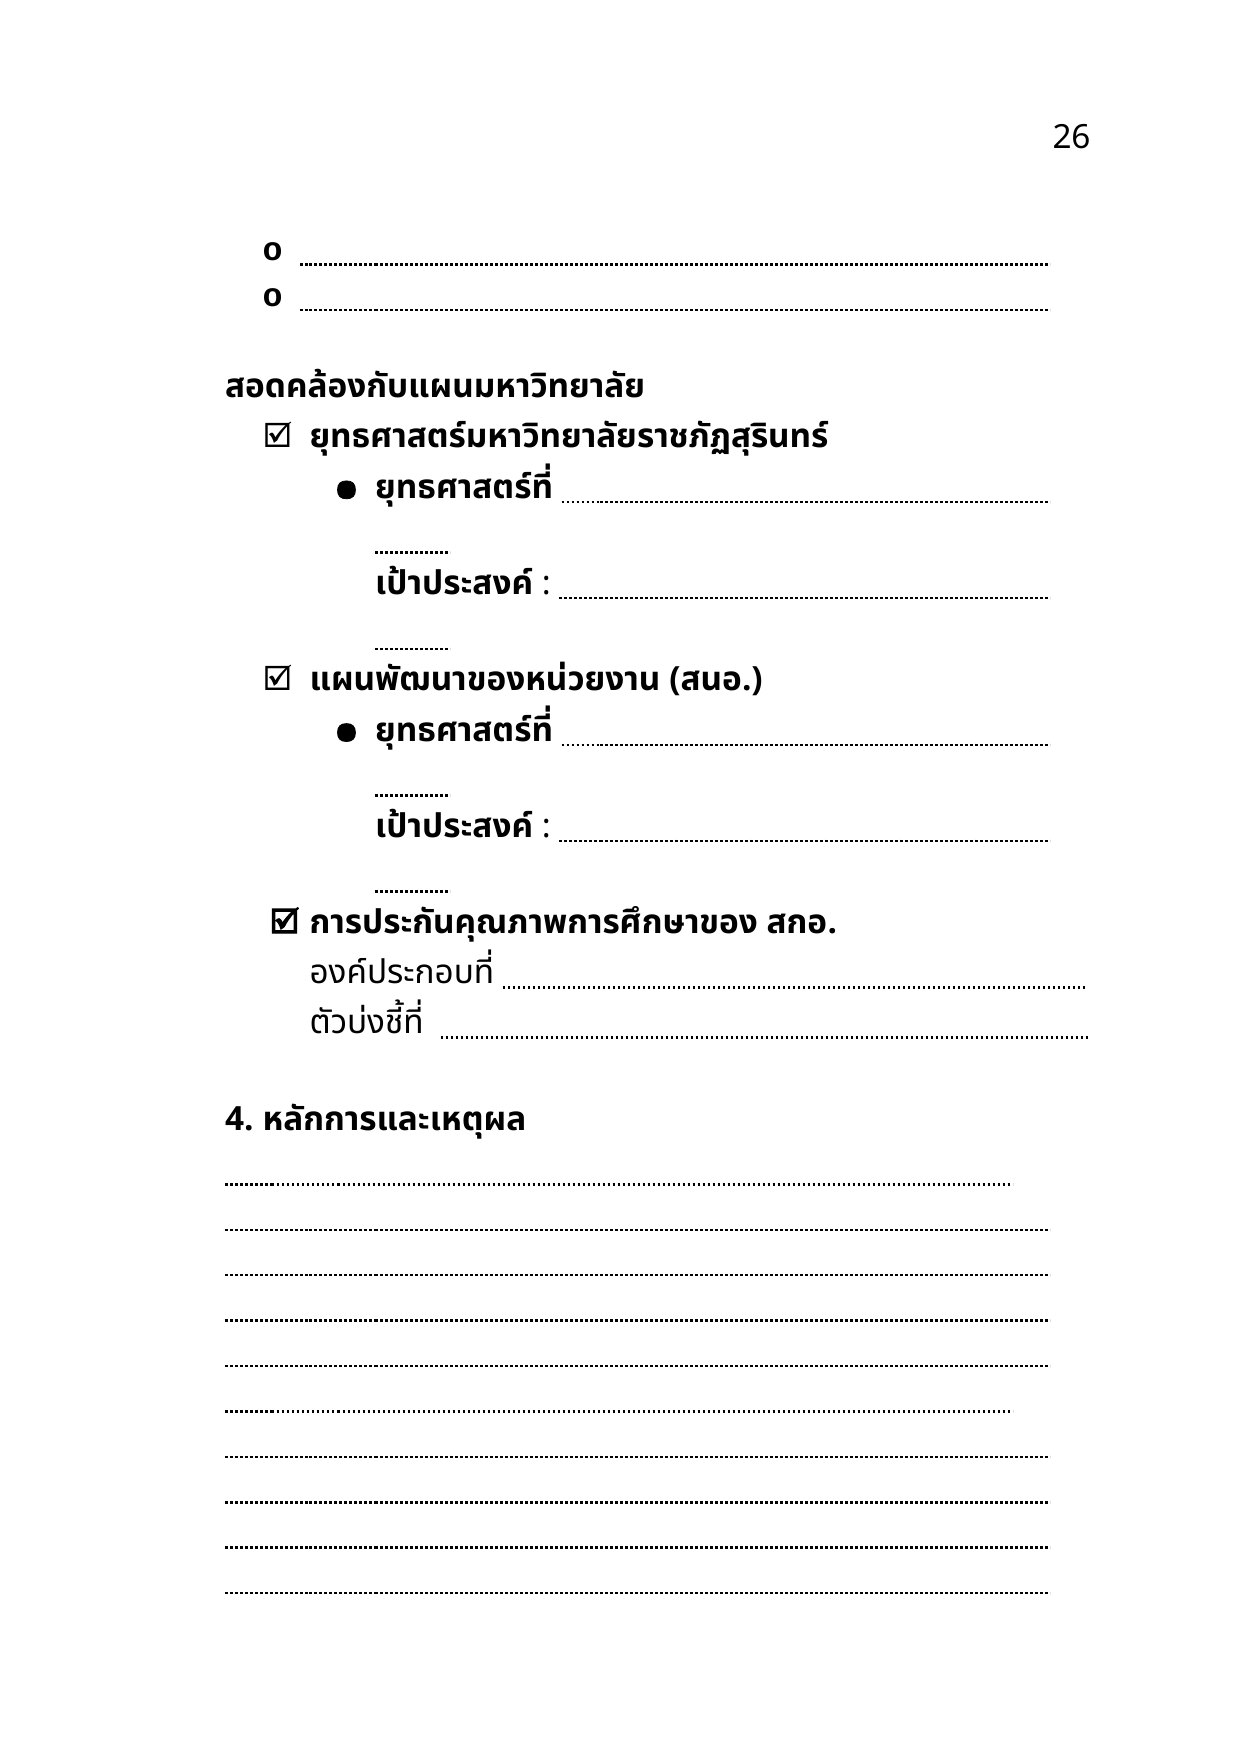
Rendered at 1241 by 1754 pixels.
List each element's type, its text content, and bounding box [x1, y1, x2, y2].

list ยุทธศาสตร์ที่ [337, 463, 1090, 559]
text สอดคล้องกับแผนมหาวิทยาลัย [225, 362, 1090, 412]
list องค์ประกอบที่ [309, 948, 1090, 998]
list เป้าประสงค์ : [375, 801, 1090, 897]
list หลักการและเหตุผล [225, 1094, 1090, 1145]
list การประกันคุณภาพการศึกษาของ สกอ. [269, 897, 1090, 948]
list เป้าประสงค์ : [375, 559, 1090, 655]
list ยุทธศาสตร์ที่ [337, 705, 1090, 801]
list ตัวบ่งชี้ที่ [309, 998, 1090, 1049]
text แผนพัฒนาของหน่วยงาน (สนอ.) [262, 655, 1090, 705]
text ยุทธศาสตร์มหาวิทยาลัยราชภัฏสุรินทร์ [225, 412, 1090, 463]
